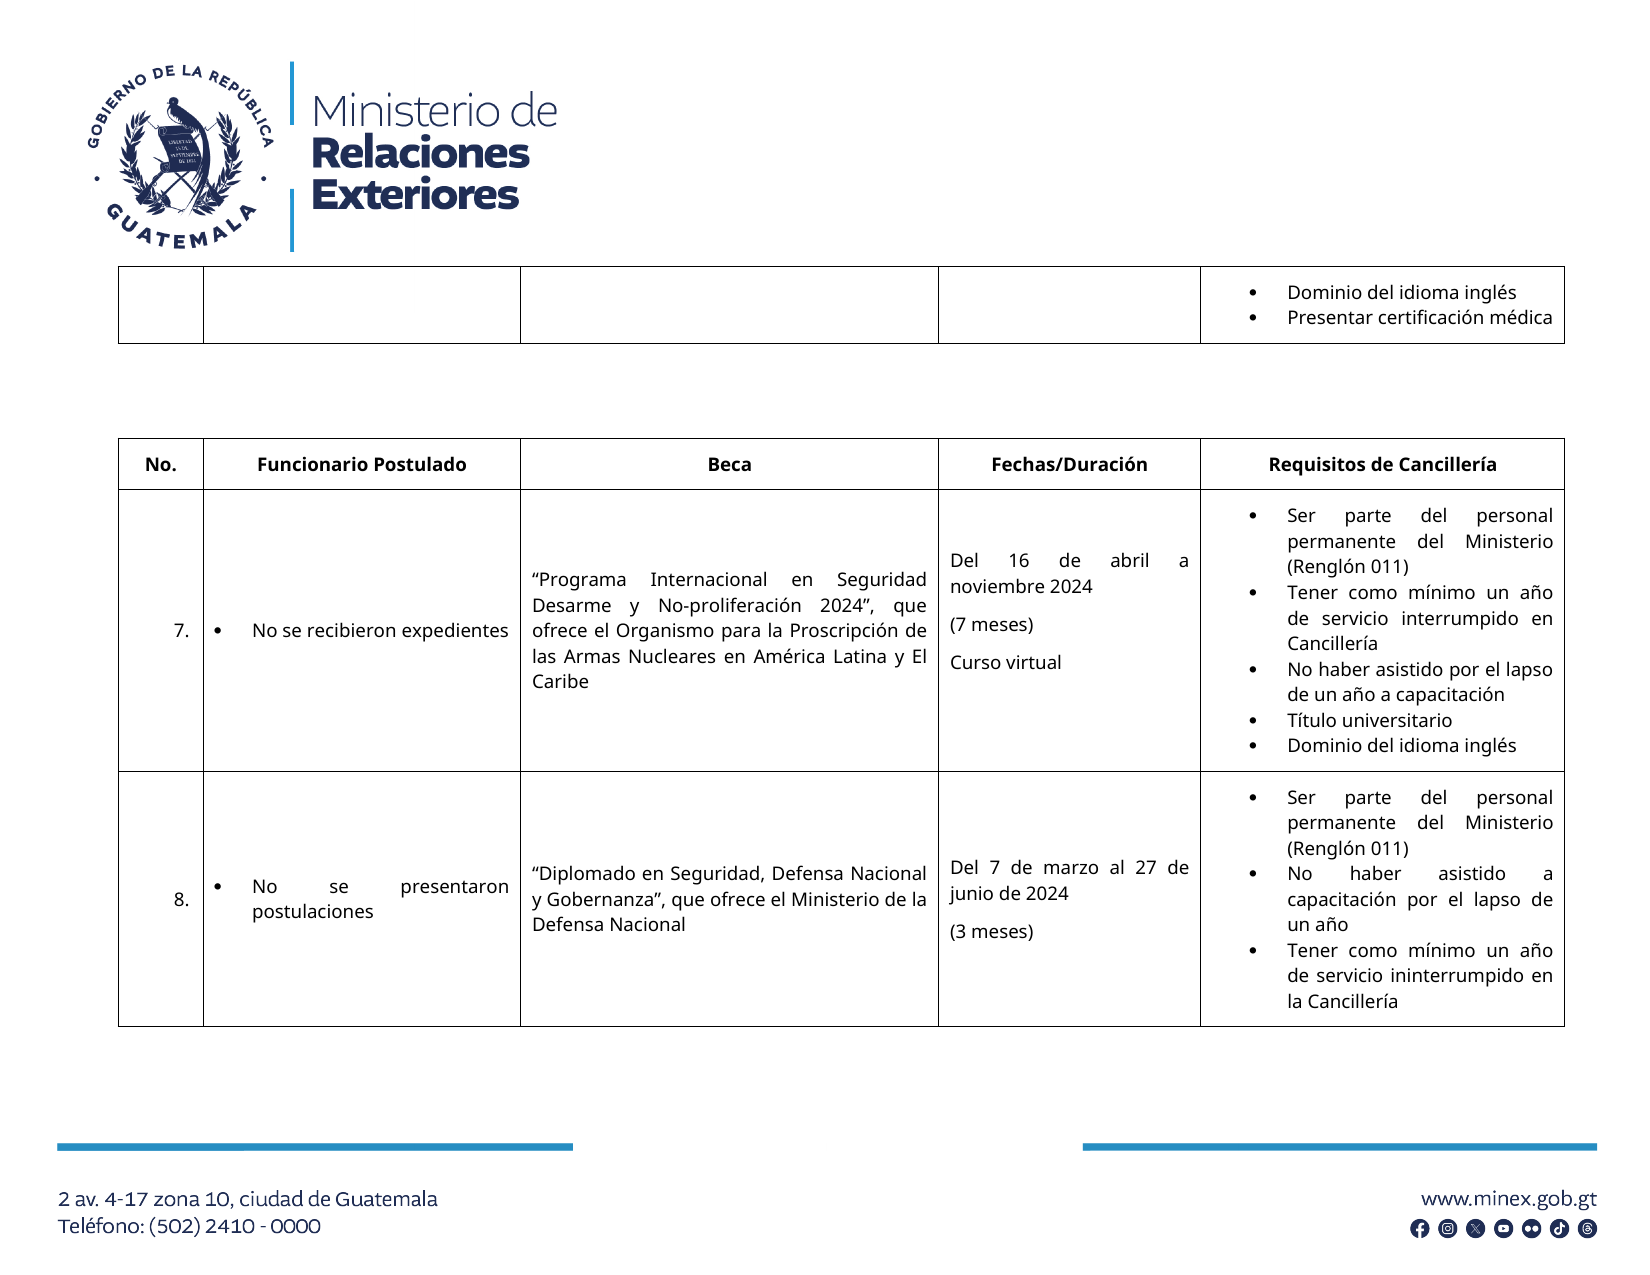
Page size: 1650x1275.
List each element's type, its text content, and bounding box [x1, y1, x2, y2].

table_cell “Diplomado en Seguridad, Defensa Nacional y Gobernanza”, que ofrece el Ministerio de la Defensa Nacional [521, 772, 938, 1026]
table_cell 6. [119, 267, 203, 343]
picture [3, 1, 1650, 1275]
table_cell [939, 267, 1200, 343]
table_cell Del 7 de marzo al 27 de junio de 2024 (3 meses) [939, 772, 1200, 1026]
table_header No. [119, 439, 203, 489]
table_cell No se recibieron expedientes [204, 490, 520, 771]
table_cell Del 16 de abril a noviembre 2024 (7 meses) Curso virtual [939, 490, 1200, 771]
table_header Fechas/Duración [939, 439, 1200, 489]
table_header Funcionario Postulado [204, 439, 520, 489]
table_cell No se presentaron postulaciones [204, 772, 520, 1026]
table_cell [204, 267, 520, 343]
table_header Beca [521, 439, 938, 489]
table_cell 7. [119, 490, 203, 771]
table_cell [521, 267, 938, 343]
table_header Requisitos de Cancillería [1201, 439, 1564, 489]
table_cell “Programa Internacional en Seguridad Desarme y No-proliferación 2024”, que ofrece el Organismo para la Proscripción de las Armas Nucleares en América Latina y El Caribe [521, 490, 938, 771]
table_cell 8. [119, 772, 203, 1026]
table_cell Ser parte del personal permanente del Ministerio (Renglón 011) No haber asistido a capacitación por el lapso de un año Tener como mínimo un año de servicio ininterrumpido en la Cancillería [1201, 772, 1564, 1026]
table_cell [1201, 267, 1564, 343]
table_cell Ser parte del personal permanente del Ministerio (Renglón 011) Tener como mínimo un año de servicio interrumpido en Cancillería No haber asistido por el lapso de un año a capacitación Título universitario Dominio del idioma inglés [1201, 490, 1564, 771]
